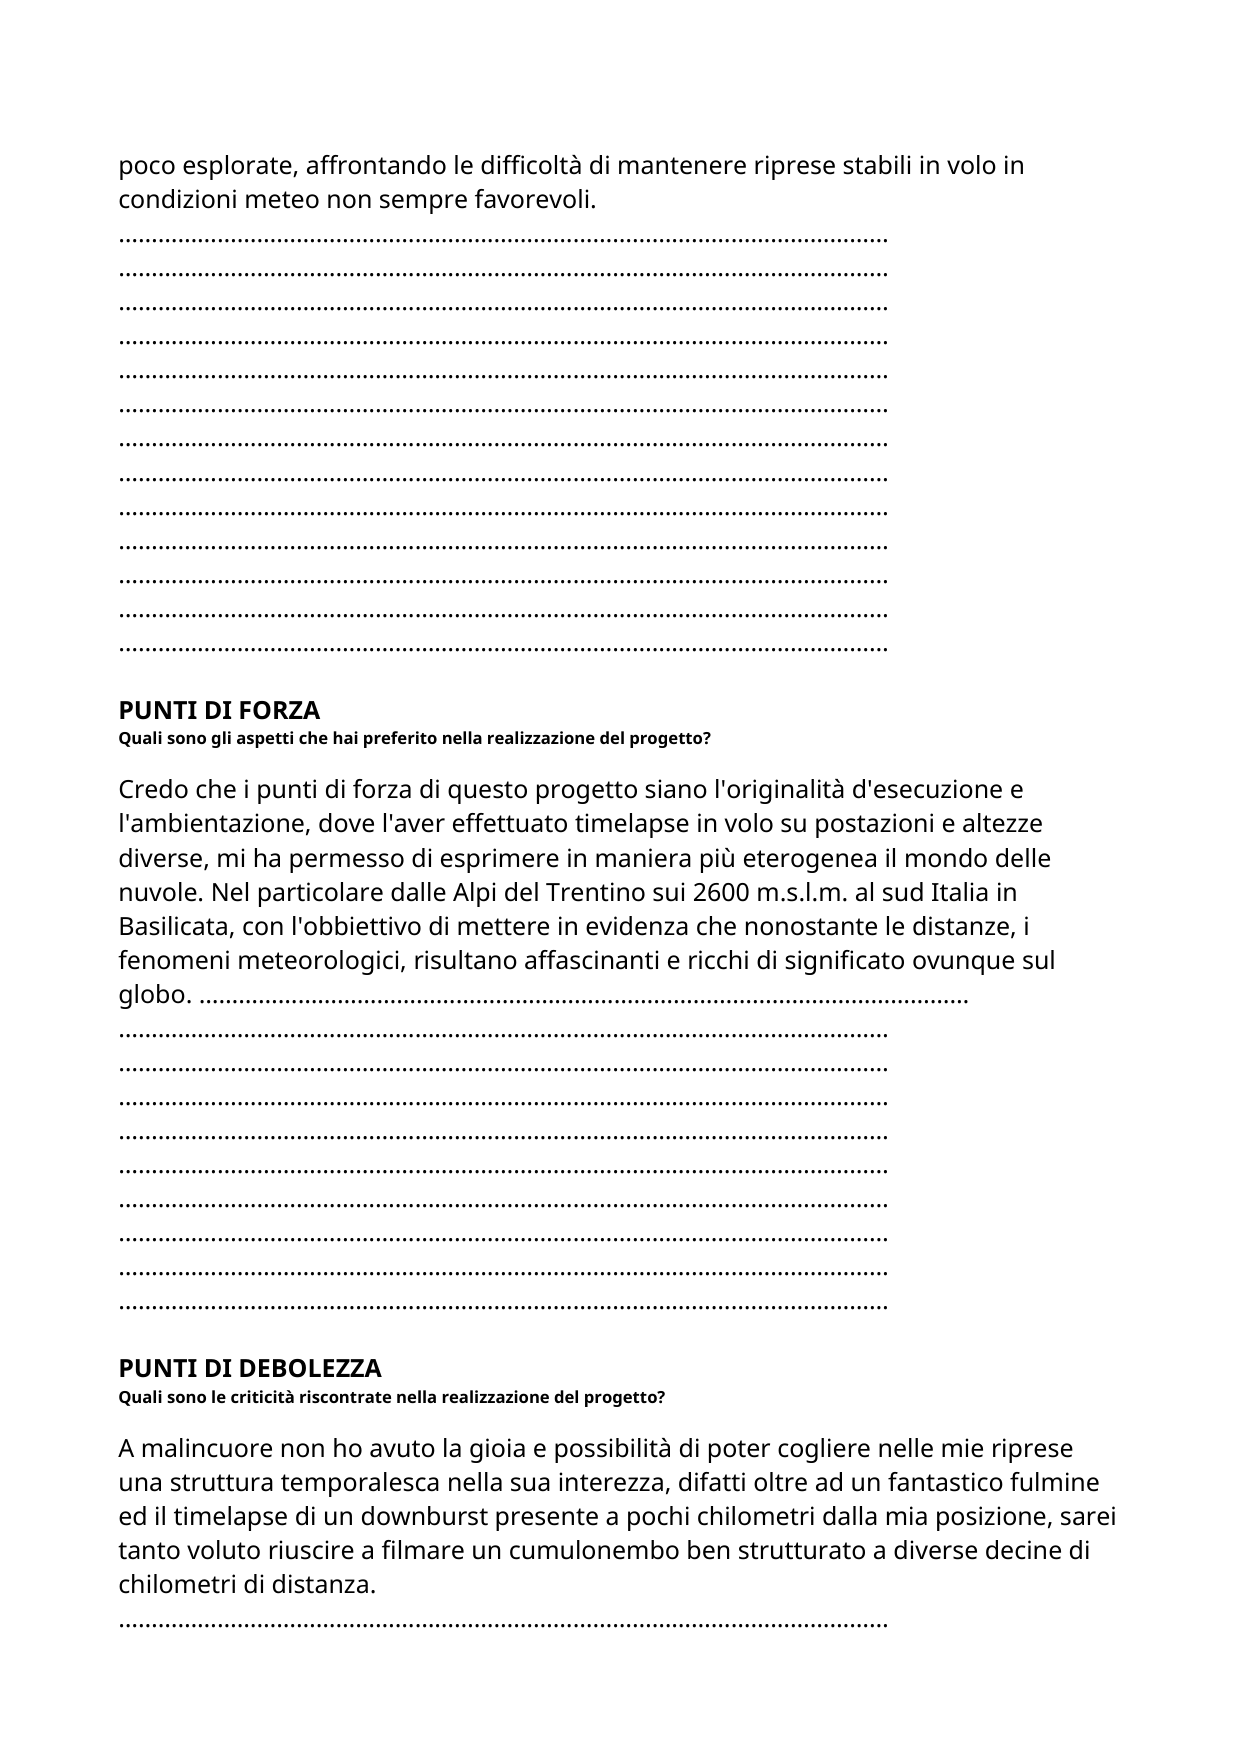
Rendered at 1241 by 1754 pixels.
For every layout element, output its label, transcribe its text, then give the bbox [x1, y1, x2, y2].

text ……………………………………………………………………………………………………… [118, 1011, 1122, 1044]
text ……………………………………………………………………………………………………… [118, 250, 1122, 284]
text ……………………………………………………………………………………………………… [118, 624, 1122, 658]
text ……………………………………………………………………………………………………… [118, 420, 1122, 454]
text PUNTI DI DEBOLEZZA [118, 1351, 1122, 1385]
text ……………………………………………………………………………………………………… [118, 1215, 1122, 1249]
text ……………………………………………………………………………………………………… [118, 1044, 1122, 1079]
text ……………………………………………………………………………………………………… [118, 1079, 1122, 1113]
text ……………………………………………………………………………………………………… [118, 1283, 1122, 1317]
text ……………………………………………………………………………………………………… [118, 556, 1122, 590]
text ……………………………………………………………………………………………………… [118, 454, 1122, 488]
text PUNTI DI FORZA [118, 693, 1122, 727]
text ……………………………………………………………………………………………………… [118, 318, 1122, 352]
text Quali sono gli aspetti che hai preferito nella realizzazione del progetto? [118, 727, 1122, 749]
text ……………………………………………………………………………………………………… [118, 1181, 1122, 1215]
text ……………………………………………………………………………………………………… [118, 1249, 1122, 1283]
text ……………………………………………………………………………………………………… [118, 1147, 1122, 1181]
text ……………………………………………………………………………………………………… [118, 522, 1122, 556]
text A malincuore non ho avuto la gioia e possibilità di poter cogliere nelle mie riprese una struttura temporalesca nella sua interezza, difatti oltre ad un fantastico fulmine ed il timelapse di un downburst presente a pochi chilometri dalla mia posizione, sarei tanto voluto riuscire a filmare un cumulonembo ben strutturato a diverse decine di chilometri di distanza. ……………………………………………………………………………………………………… [118, 1431, 1122, 1635]
text ……………………………………………………………………………………………………… [118, 1113, 1122, 1147]
text ……………………………………………………………………………………………………… [118, 386, 1122, 420]
text ……………………………………………………………………………………………………… [118, 352, 1122, 386]
text ……………………………………………………………………………………………………… [118, 590, 1122, 624]
text Credo che i punti di forza di questo progetto siano l'originalità d'esecuzione e l'ambientazione, dove l'aver effettuato timelapse in volo su postazioni e altezze diverse, mi ha permesso di esprimere in maniera più eterogenea il mondo delle nuvole. Nel particolare dalle Alpi del Trentino sui 2600 m.s.l.m. al sud Italia in Basilicata, con l'obbiettivo di mettere in evidenza che nonostante le distanze, i fenomeni meteorologici, risultano affascinanti e ricchi di significato ovunque sul globo. ……………………………………………………………………………………………………… [118, 772, 1122, 1011]
text Quali sono le criticità riscontrate nella realizzazione del progetto? [118, 1385, 1122, 1408]
text ……………………………………………………………………………………………………… [118, 284, 1122, 318]
text ……………………………………………………………………………………………………… [118, 488, 1122, 522]
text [118, 148, 1122, 250]
